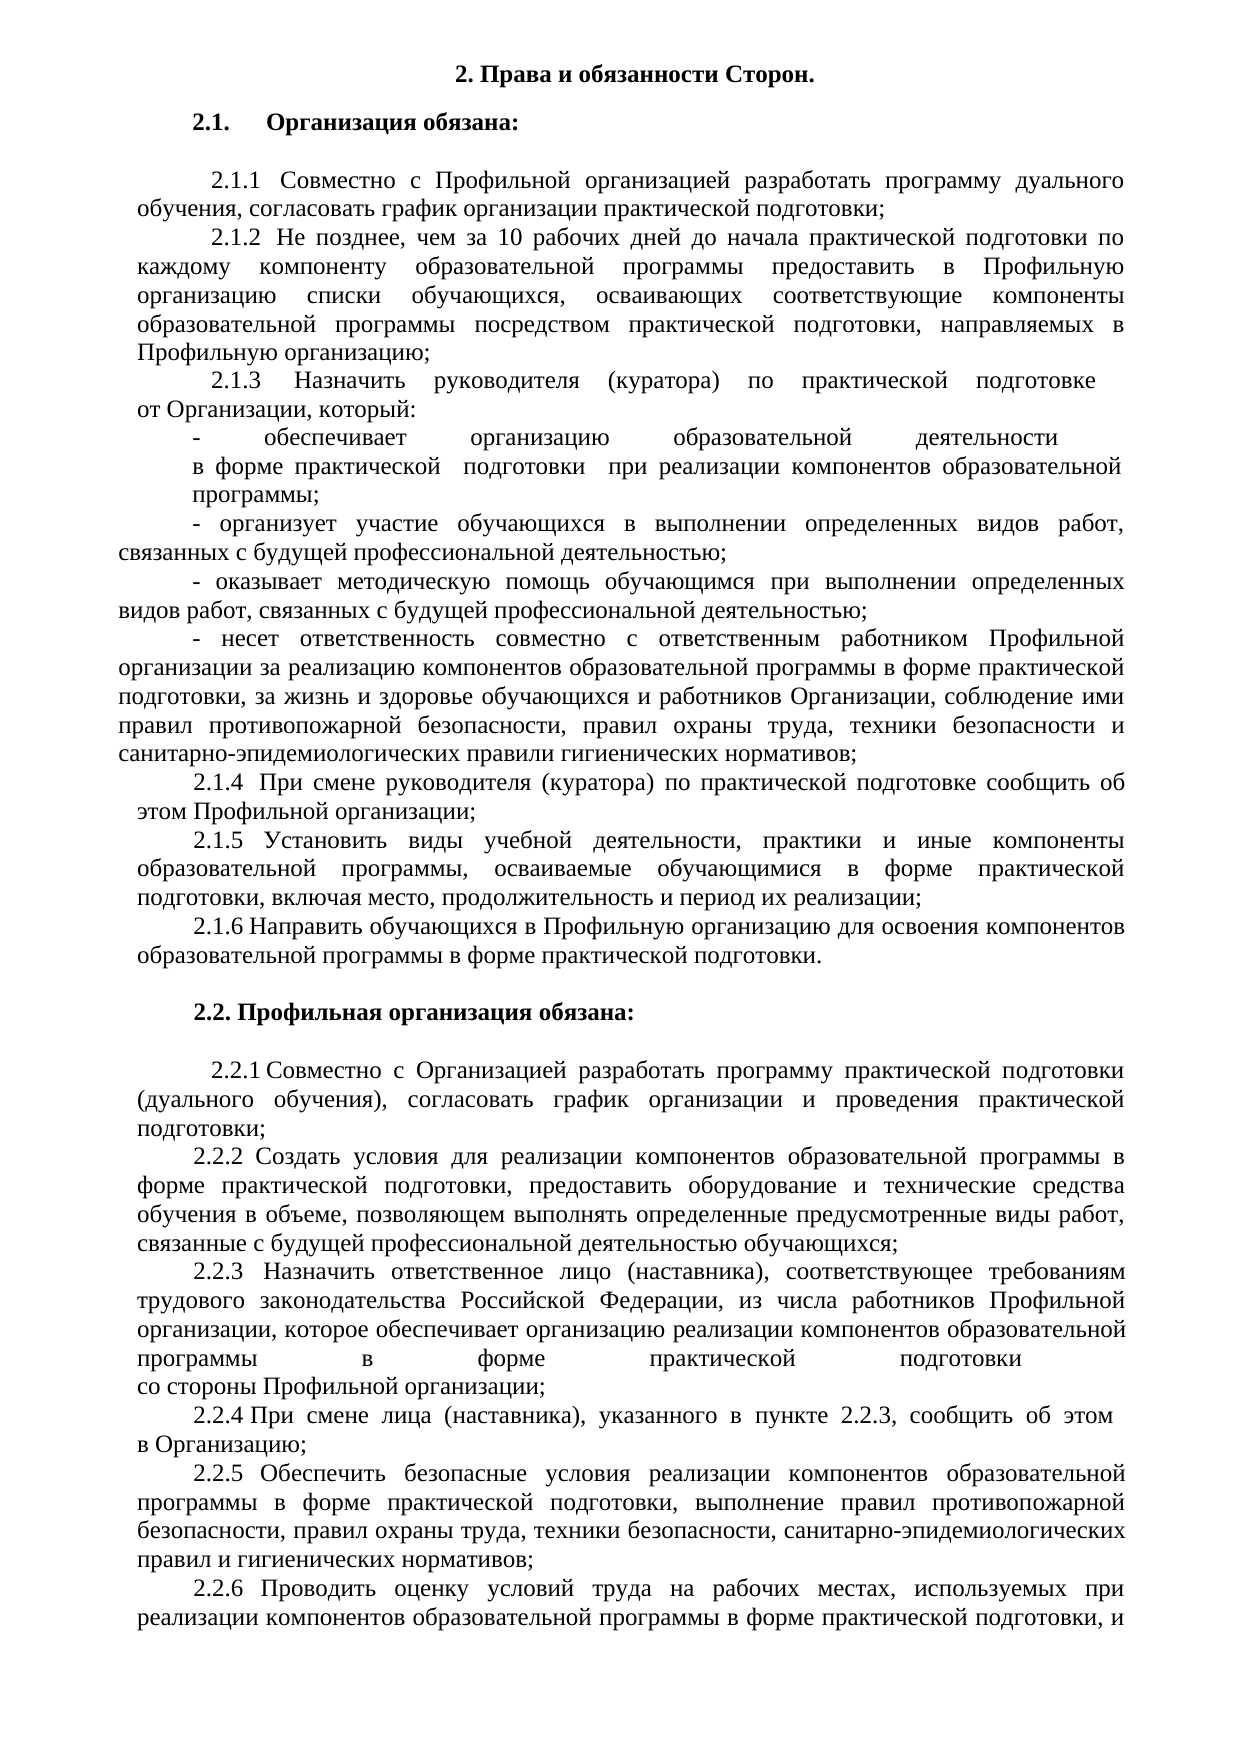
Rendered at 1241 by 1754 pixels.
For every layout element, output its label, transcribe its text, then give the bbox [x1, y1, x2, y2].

list Назначить руководителя (куратора) по практической подготовке от Организации, который: [137, 366, 1124, 423]
text - обеспечивает организацию образовательной деятельности в форме практической подготовки при реализации компонентов образовательной программы; [192, 423, 1122, 508]
list Создать условия для реализации компонентов образовательной программы в форме практической подготовки, предоставить оборудование и технические средства обучения в объеме, позволяющем выполнять определенные предусмотренные виды работ, связанные с будущей профессиональной деятельностью обучающихся; [137, 1141, 1126, 1256]
list Профильная организация обязана: [193, 997, 1152, 1026]
list Установить виды учебной деятельности, практики и иные компоненты образовательной программы, осваиваемые обучающимися в форме практической подготовки, включая место, продолжительность и период их реализации; [137, 825, 1125, 911]
list Организация обязана: [118, 107, 1152, 136]
text - организует участие обучающихся в выполнении определенных видов работ, связанных с будущей профессиональной деятельностью; [118, 508, 1125, 566]
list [137, 1573, 1125, 1630]
list При смене руководителя (куратора) по практической подготовке сообщить об этом Профильной организации; [137, 767, 1126, 825]
list Совместно с Профильной организацией разработать программу дуального обучения, согласовать график организации практической подготовки; [137, 165, 1125, 222]
list Направить обучающихся в Профильную организацию для освоения компонентов образовательной программы в форме практической подготовки. [137, 911, 1126, 968]
text 2. Права и обязанности Сторон. [118, 59, 1152, 88]
text - оказывает методическую помощь обучающимся при выполнении определенных видов работ, связанных с будущей профессиональной деятельностью; [118, 566, 1125, 623]
list Совместно с Организацией разработать программу практической подготовки (дуального обучения), согласовать график организации и проведения практической подготовки; [137, 1055, 1125, 1141]
list Обеспечить безопасные условия реализации компонентов образовательной программы в форме практической подготовки, выполнение правил противопожарной безопасности, правил охраны труда, техники безопасности, санитарно-эпидемиологических правил и гигиенических нормативов; [137, 1458, 1126, 1573]
text - несет ответственность совместно с ответственным работником Профильной организации за реализацию компонентов образовательной программы в форме практической подготовки, за жизнь и здоровье обучающихся и работников Организации, соблюдение ими правил противопожарной безопасности, правил охраны труда, техники безопасности и санитарно-эпидемиологических правили гигиенических нормативов; [118, 623, 1125, 767]
list Не позднее, чем за 10 рабочих дней до начала практической подготовки по каждому компоненту образовательной программы предоставить в Профильную организацию списки обучающихся, осваивающих соответствующие компоненты образовательной программы посредством практической подготовки, направляемых в Профильную организацию; [137, 222, 1125, 366]
list При смене лица (наставника), указанного в пункте 2.2.3, сообщить об этом в Организацию; [137, 1400, 1126, 1458]
list Назначить ответственное лицо (наставника), соответствующее требованиям трудового законодательства Российской Федерации, из числа работников Профильной организации, которое обеспечивает организацию реализации компонентов образовательной программы в форме практической подготовки со стороны Профильной организации; [137, 1256, 1126, 1400]
